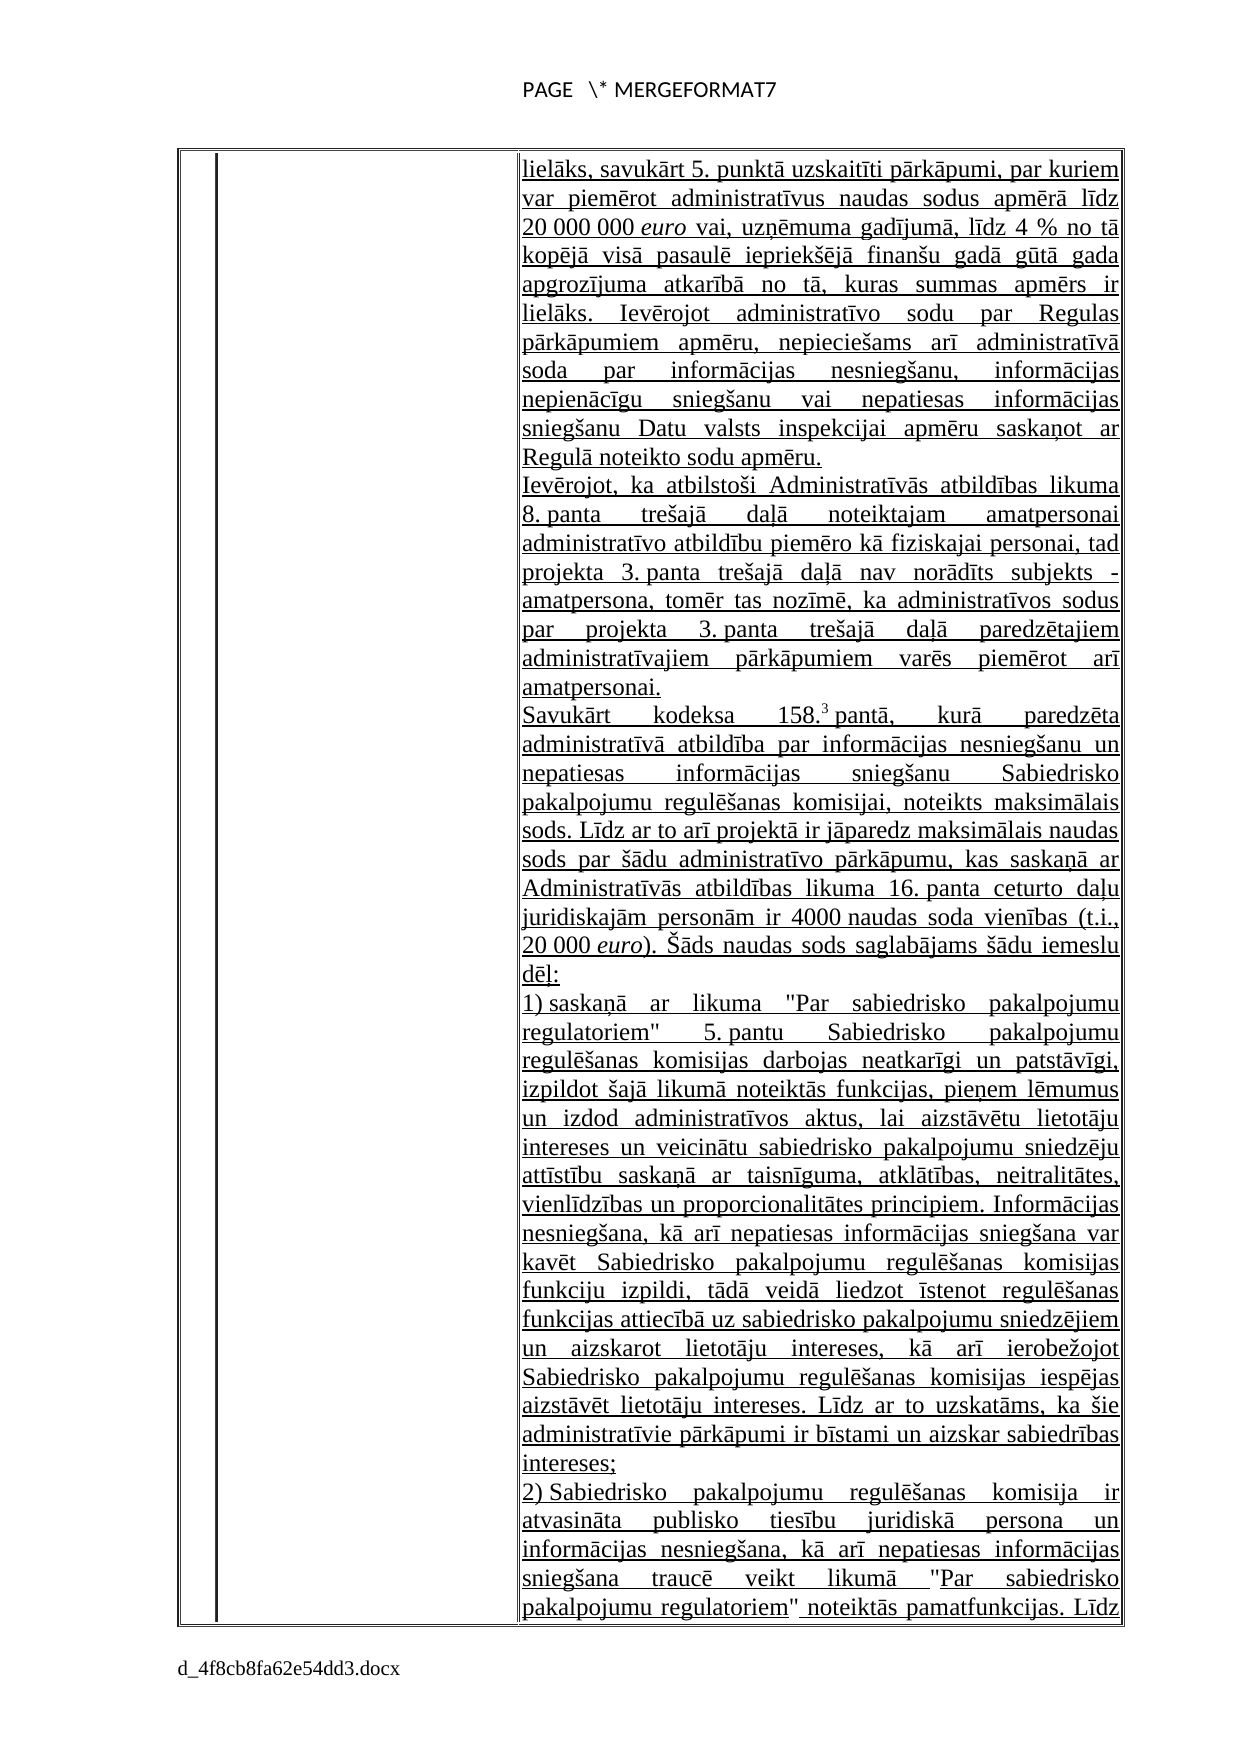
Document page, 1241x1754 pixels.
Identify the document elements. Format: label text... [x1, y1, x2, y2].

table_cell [216, 151, 519, 1623]
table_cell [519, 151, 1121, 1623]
table_cell 2. [181, 151, 216, 1623]
